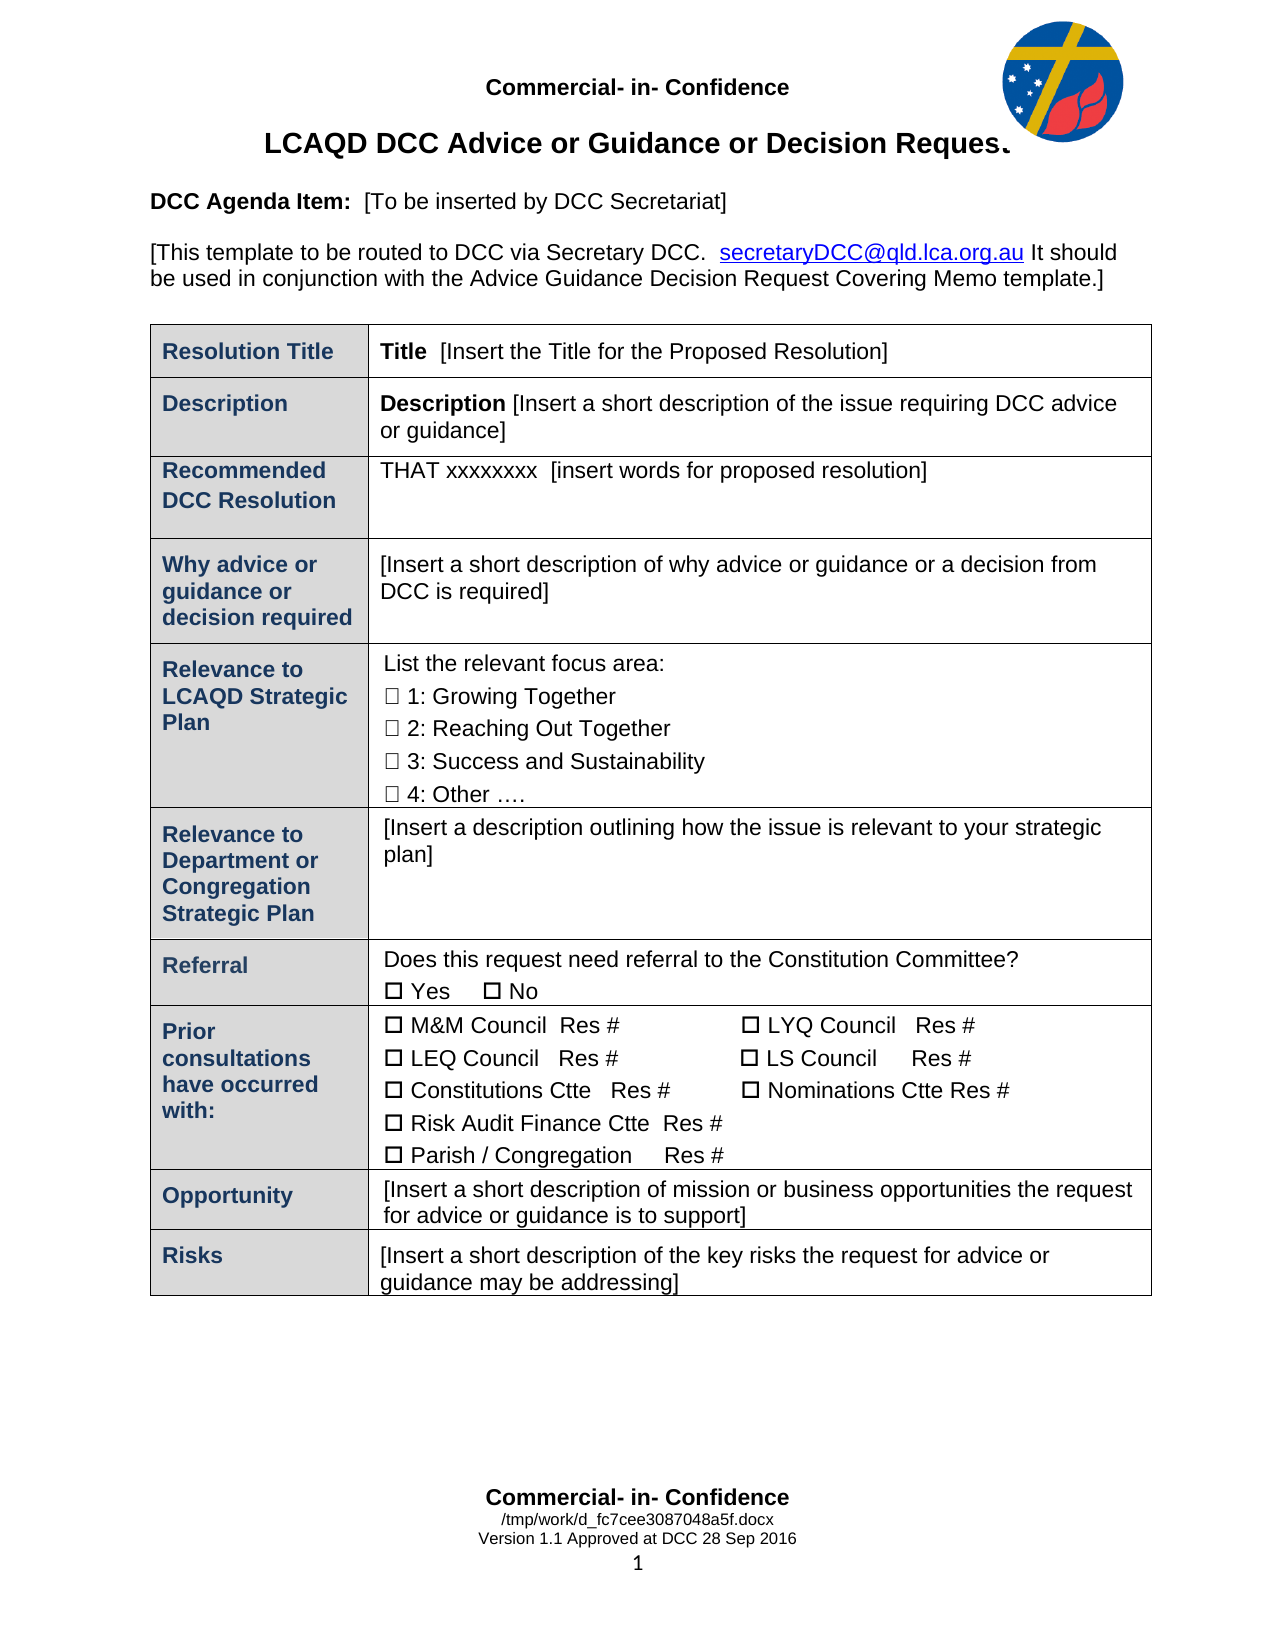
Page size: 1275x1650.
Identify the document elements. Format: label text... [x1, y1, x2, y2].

text DCC Agenda Item: [To be inserted by DCC Secretariat] [150, 188, 1125, 214]
table_cell Does this request need referral to the Constitution Committee? Yes No [369, 940, 1151, 1005]
table_cell M&M Council Res # LYQ Council Res # LEQ Council Res # LS Council Res # Constitutions Ctte Res # Nominations Ctte Res # Risk Audit Finance Ctte Res # Parish / Congregation Res # [369, 1006, 1151, 1169]
table_cell Recommended DCC Resolution [151, 457, 368, 538]
picture [996, 15, 1128, 147]
table_header Resolution Title [151, 325, 368, 377]
table_cell Opportunity [151, 1170, 368, 1229]
table_cell Prior consultations have occurred with: [151, 1006, 368, 1169]
text [This template to be routed to DCC via Secretary DCC. secretaryDCC@qld.lca.org.au It should be used in conjunction with the Advice Guidance Decision Request Covering Memo template.] [150, 239, 1125, 292]
table_cell Risks [151, 1230, 368, 1295]
table_cell Description [151, 378, 368, 456]
table_cell [Insert a short description of why advice or guidance or a decision from DCC is required] [369, 539, 1151, 643]
table_cell [Insert a short description of the key risks the request for advice or guidance may be addressing] [369, 1230, 1151, 1295]
table_cell [Insert a description outlining how the issue is relevant to your strategic plan] [369, 808, 1151, 938]
table_cell Description [Insert a short description of the issue requiring DCC advice or guidance] [369, 378, 1151, 456]
table_cell Relevance to LCAQD Strategic Plan [151, 644, 368, 807]
table_cell [Insert a short description of mission or business opportunities the request for advice or guidance is to support] [369, 1170, 1151, 1229]
table_cell THAT xxxxxxxx [insert words for proposed resolution] [369, 457, 1151, 538]
table_cell Why advice or guidance or decision required [151, 539, 368, 643]
table_cell List the relevant focus area:  1: Growing Together  2: Reaching Out Together  3: Success and Sustainability  4: Other …. [369, 644, 1151, 807]
table_cell Relevance to Department or Congregation Strategic Plan [151, 808, 368, 938]
table_header Title [Insert the Title for the Proposed Resolution] [369, 325, 1151, 377]
table_cell Referral [151, 940, 368, 1005]
